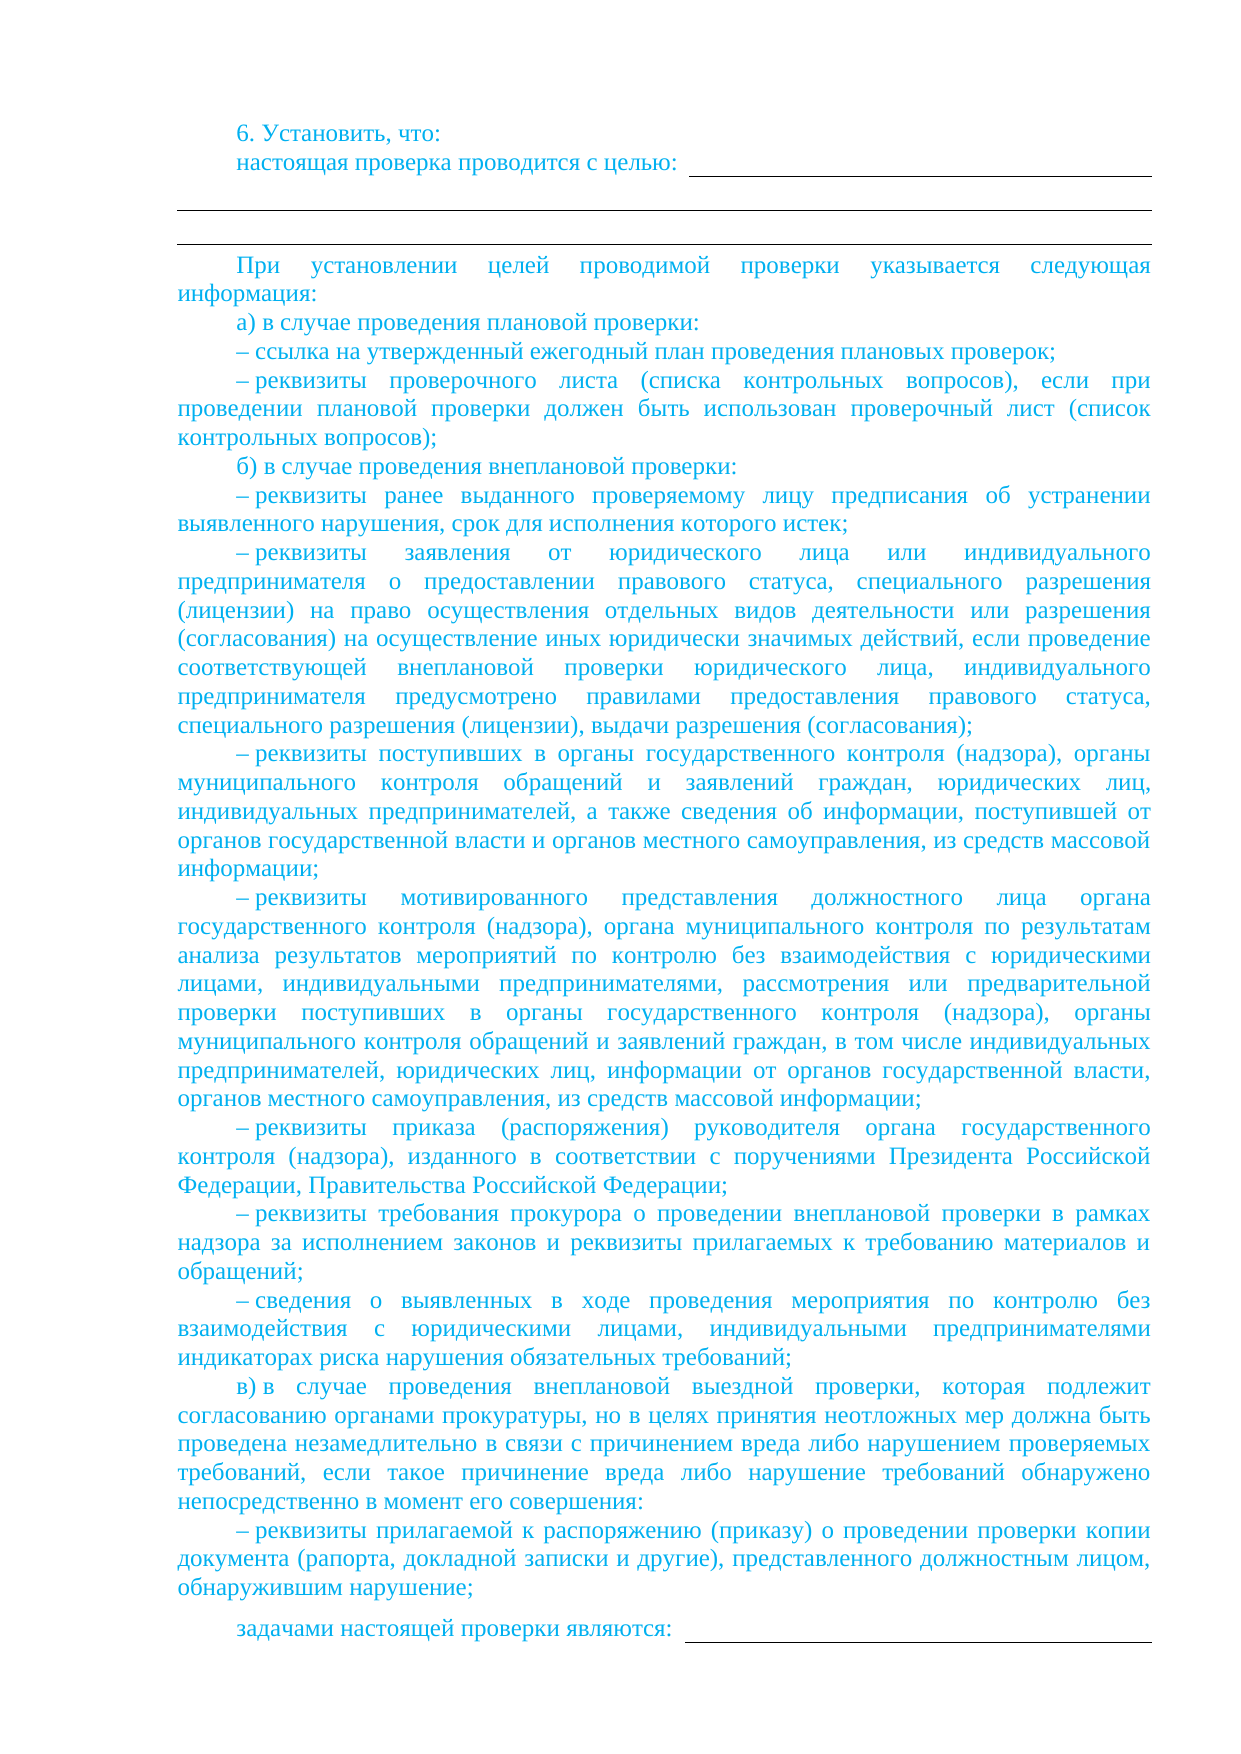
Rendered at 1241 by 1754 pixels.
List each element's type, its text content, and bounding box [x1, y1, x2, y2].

text – реквизиты приказа (распоряжения) руководителя органа государственного контроля (надзора), изданного в соответствии с поручениями Президента Российской Федерации, Правительства Российской Федерации; [177, 1112, 1152, 1198]
picture [428, 894, 433, 903]
picture [1043, 405, 1048, 414]
text а) в случае проведения плановой проверки: [177, 307, 1152, 336]
text – реквизиты ранее выданного проверяемому лицу предписания об устранении выявленного нарушения, срок для исполнения которого истек; [177, 480, 1152, 537]
picture [884, 750, 889, 759]
picture [624, 1153, 629, 1162]
picture [700, 1009, 705, 1018]
text При установлении целей проводимой проверки указывается следующая информация: [177, 250, 1152, 307]
picture [504, 607, 509, 616]
text – реквизиты мотивированного представления должностного лица органа государственного контроля (надзора), органа муниципального контроля по результатам анализа результатов мероприятий по контролю без взаимодействия с юридическими лицами, индивидуальными предпринимателями, рассмотрения или предварительной проверки поступивших в органы государственного контроля (надзора), органы муниципального контроля обращений и заявлений граждан, в том числе индивидуальных предпринимателей, юридических лиц, информации от органов государственной власти, органов местного самоуправления, из средств массовой информации; [177, 882, 1152, 1112]
text задачами настоящей проверки являются: [177, 1613, 1152, 1642]
text 6. Установить, что: [177, 118, 1152, 147]
picture [892, 1297, 898, 1306]
text – реквизиты требования прокурора о проведении внеплановой проверки в рамках надзора за исполнением законов и реквизиты прилагаемых к требованию материалов и обращений; [177, 1198, 1152, 1285]
text настоящая проверка проводится с целью: [177, 147, 1152, 176]
picture [902, 952, 907, 961]
picture [641, 980, 646, 989]
text – реквизиты проверочного листа (списка контрольных вопросов), если при проведении плановой проверки должен быть использован проверочный лист (список контрольных вопросов); [177, 365, 1152, 451]
picture [401, 1038, 406, 1047]
picture [646, 1153, 651, 1162]
picture [680, 837, 685, 846]
picture [1030, 1239, 1035, 1248]
picture [793, 1124, 798, 1133]
picture [361, 837, 366, 846]
picture [375, 1625, 380, 1634]
picture [1112, 923, 1117, 932]
picture [1030, 1297, 1035, 1306]
picture [1139, 1383, 1144, 1392]
picture [779, 1412, 785, 1421]
picture [305, 1095, 310, 1104]
text – реквизиты поступивших в органы государственного контроля (надзора), органы муниципального контроля обращений и заявлений граждан, юридических лиц, индивидуальных предпринимателей, а также сведения об информации, поступившей от органов государственной власти и органов местного самоуправления, из средств массовой информации; [177, 738, 1152, 882]
picture [546, 159, 551, 168]
picture [567, 1354, 572, 1363]
text – ссылка на утвержденный ежегодный план проведения плановых проверок; [177, 336, 1152, 365]
picture [517, 952, 523, 961]
text – реквизиты прилагаемой к распоряжению (приказу) о проведении проверки копии документа (рапорта, докладной записки и другие), представленного должностным лицом, обнаружившим нарушение; [177, 1515, 1152, 1601]
picture [405, 1440, 410, 1449]
picture [418, 779, 423, 788]
text в) в случае проведения внеплановой выездной проверки, которая подлежит согласованию органами прокуратуры, но в целях принятия неотложных мер должна быть проведена незамедлительно в связи с причинением вреда либо нарушением проверяемых требований, если такое причинение вреда либо нарушение требований обнаружено непосредственно в момент его совершения: [177, 1371, 1152, 1515]
text – сведения о выявленных в ходе проведения мероприятия по контролю без взаимодействия с юридическими лицами, индивидуальными предпринимателями индикаторах риска нарушения обязательных требований; [177, 1285, 1152, 1371]
picture [908, 635, 913, 644]
picture [781, 578, 786, 587]
picture [966, 1383, 971, 1392]
picture [496, 693, 501, 702]
text – реквизиты заявления от юридического лица или индивидуального предпринимателя о предоставлении правового статуса, специального разрешения (лицензии) на право осуществления отдельных видов деятельности или разрешения (согласования) на осуществление иных юридически значимых действий, если проведение соответствующей внеплановой проверки юридического лица, индивидуального предпринимателя предусмотрено правилами предоставления правового статуса, специального разрешения (лицензии), выдачи разрешения (согласования); [177, 537, 1152, 738]
text б) в случае проведения внеплановой проверки: [177, 451, 1152, 480]
